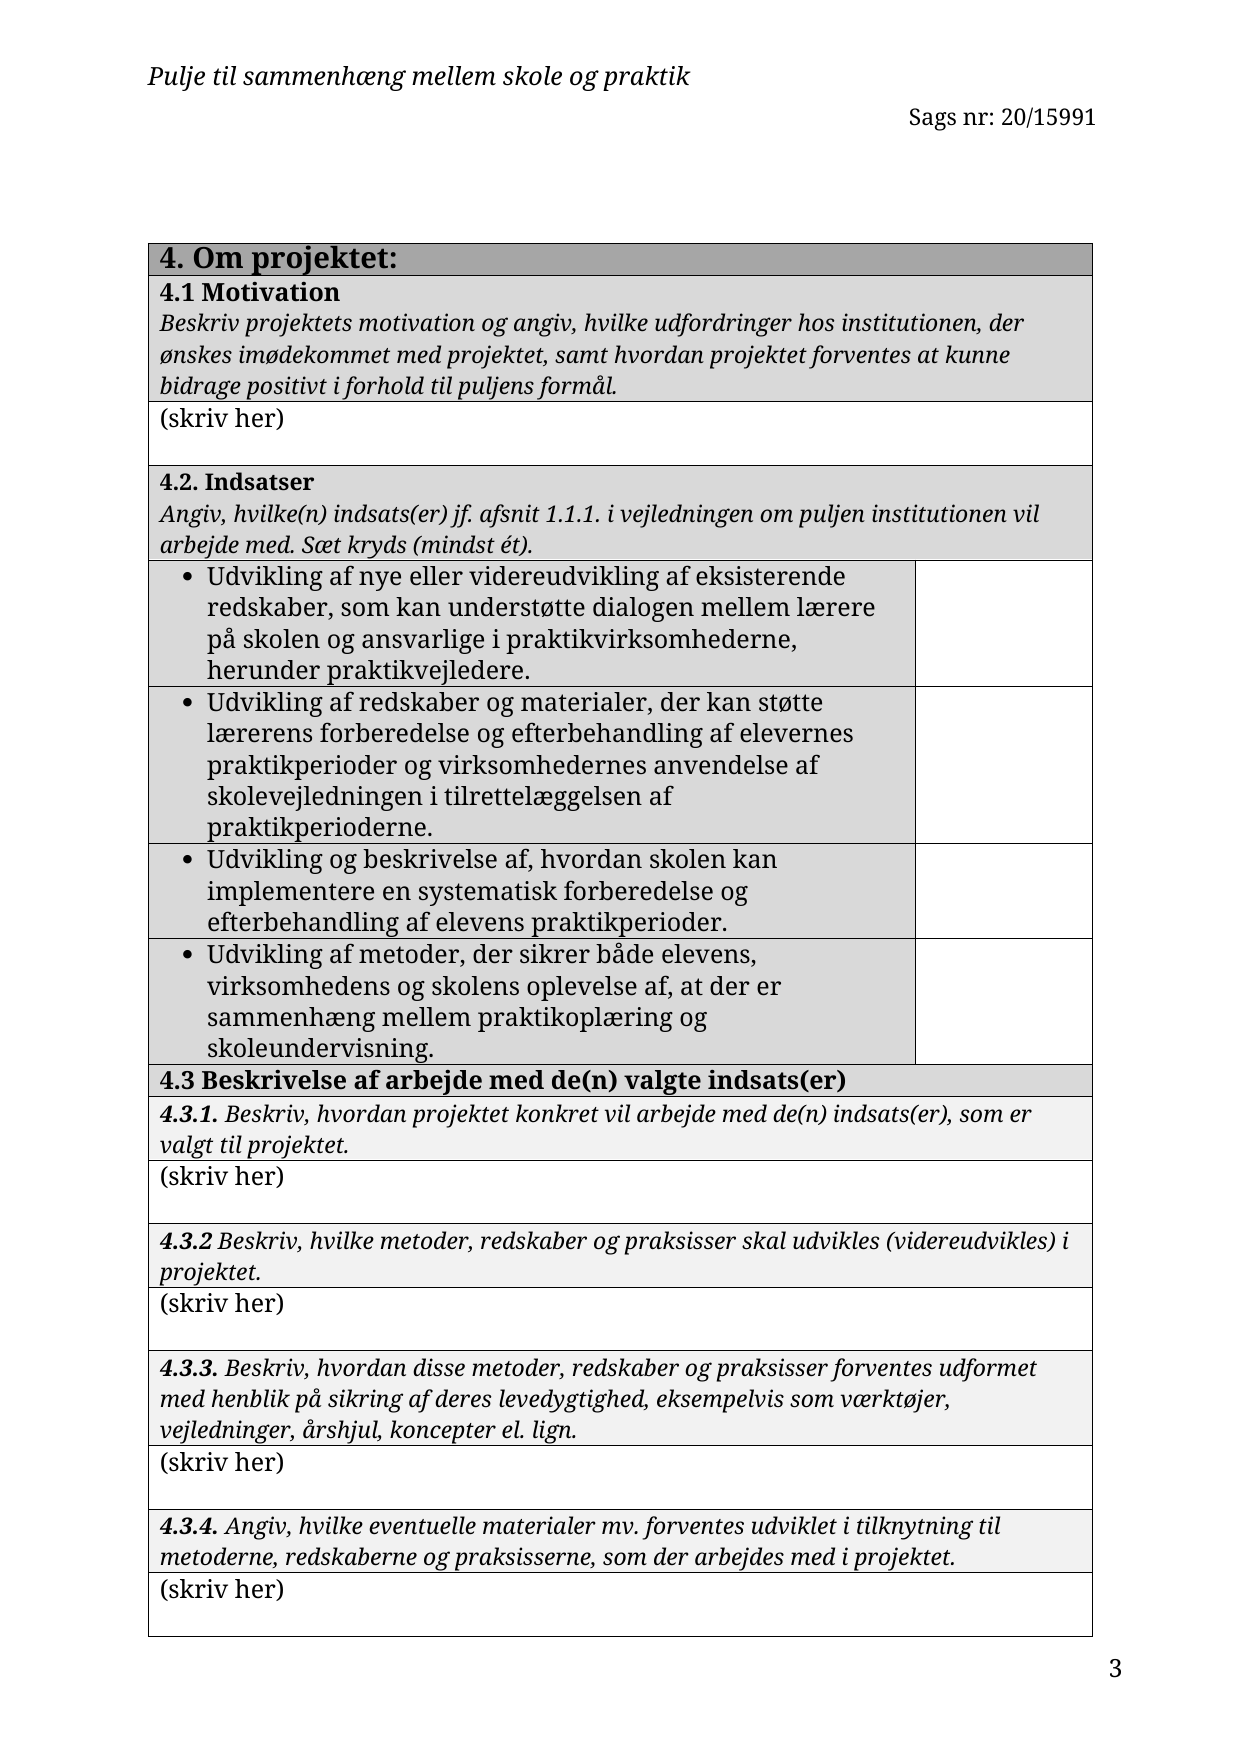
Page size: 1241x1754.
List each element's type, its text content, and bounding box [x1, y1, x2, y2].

table_cell 4.3.4. Angiv, hvilke eventuelle materialer mv. forventes udviklet i tilknytning til metoderne, redskaberne og praksisserne, som der arbejdes med i projektet. [149, 1510, 1092, 1572]
table_cell 4.2. Indsatser Angiv, hvilke(n) indsats(er) jf. afsnit 1.1.1. i vejledningen om puljen institutionen vil arbejde med. Sæt kryds (mindst ét). [149, 466, 1092, 559]
table_cell Udvikling af nye eller videreudvikling af eksisterende redskaber, som kan understøtte dialogen mellem lærere på skolen og ansvarlige i praktikvirksomhederne, herunder praktikvejledere. [149, 561, 915, 686]
table_cell Udvikling og beskrivelse af, hvordan skolen kan implementere en systematisk forberedelse og efterbehandling af elevens praktikperioder. [149, 844, 915, 938]
table_cell [916, 939, 1092, 1064]
table_cell 4.3.1. Beskriv, hvordan projektet konkret vil arbejde med de(n) indsats(er), som er valgt til projektet. [149, 1097, 1092, 1159]
table_cell 4.1 Motivation Beskriv projektets motivation og angiv, hvilke udfordringer hos institutionen, der ønskes imødekommet med projektet, samt hvordan projektet forventes at kunne bidrage positivt i forhold til puljens formål. [149, 276, 1092, 401]
table_cell [916, 687, 1092, 843]
table_cell 4.3 Beskrivelse af arbejde med de(n) valgte indsats(er) [149, 1065, 1092, 1096]
table_cell (skriv her) [149, 1288, 1092, 1350]
table_cell Udvikling af metoder, der sikrer både elevens, virksomhedens og skolens oplevelse af, at der er sammenhæng mellem praktikoplæring og skoleundervisning. [149, 939, 915, 1064]
table_cell 4.3.3. Beskriv, hvordan disse metoder, redskaber og praksisser forventes udformet med henblik på sikring af deres levedygtighed, eksempelvis som værktøjer, vejledninger, årshjul, koncepter el. lign. [149, 1351, 1092, 1445]
table_cell [916, 561, 1092, 686]
table_cell (skriv her) [149, 1161, 1092, 1223]
table_cell [916, 844, 1092, 938]
table_cell Udvikling af redskaber og materialer, der kan støtte lærerens forberedelse og efterbehandling af elevernes praktikperioder og virksomhedernes anvendelse af skolevejledningen i tilrettelæggelsen af praktikperioderne. [149, 687, 915, 843]
table_cell (skriv her) [149, 1446, 1092, 1508]
table_cell (skriv her) [149, 402, 1092, 465]
table_cell 4.3.2 Beskriv, hvilke metoder, redskaber og praksisser skal udvikles (videreudvikles) i projektet. [149, 1224, 1092, 1287]
table_cell (skriv her) [149, 1573, 1092, 1636]
table_header 4. Om projektet: [149, 244, 1092, 275]
